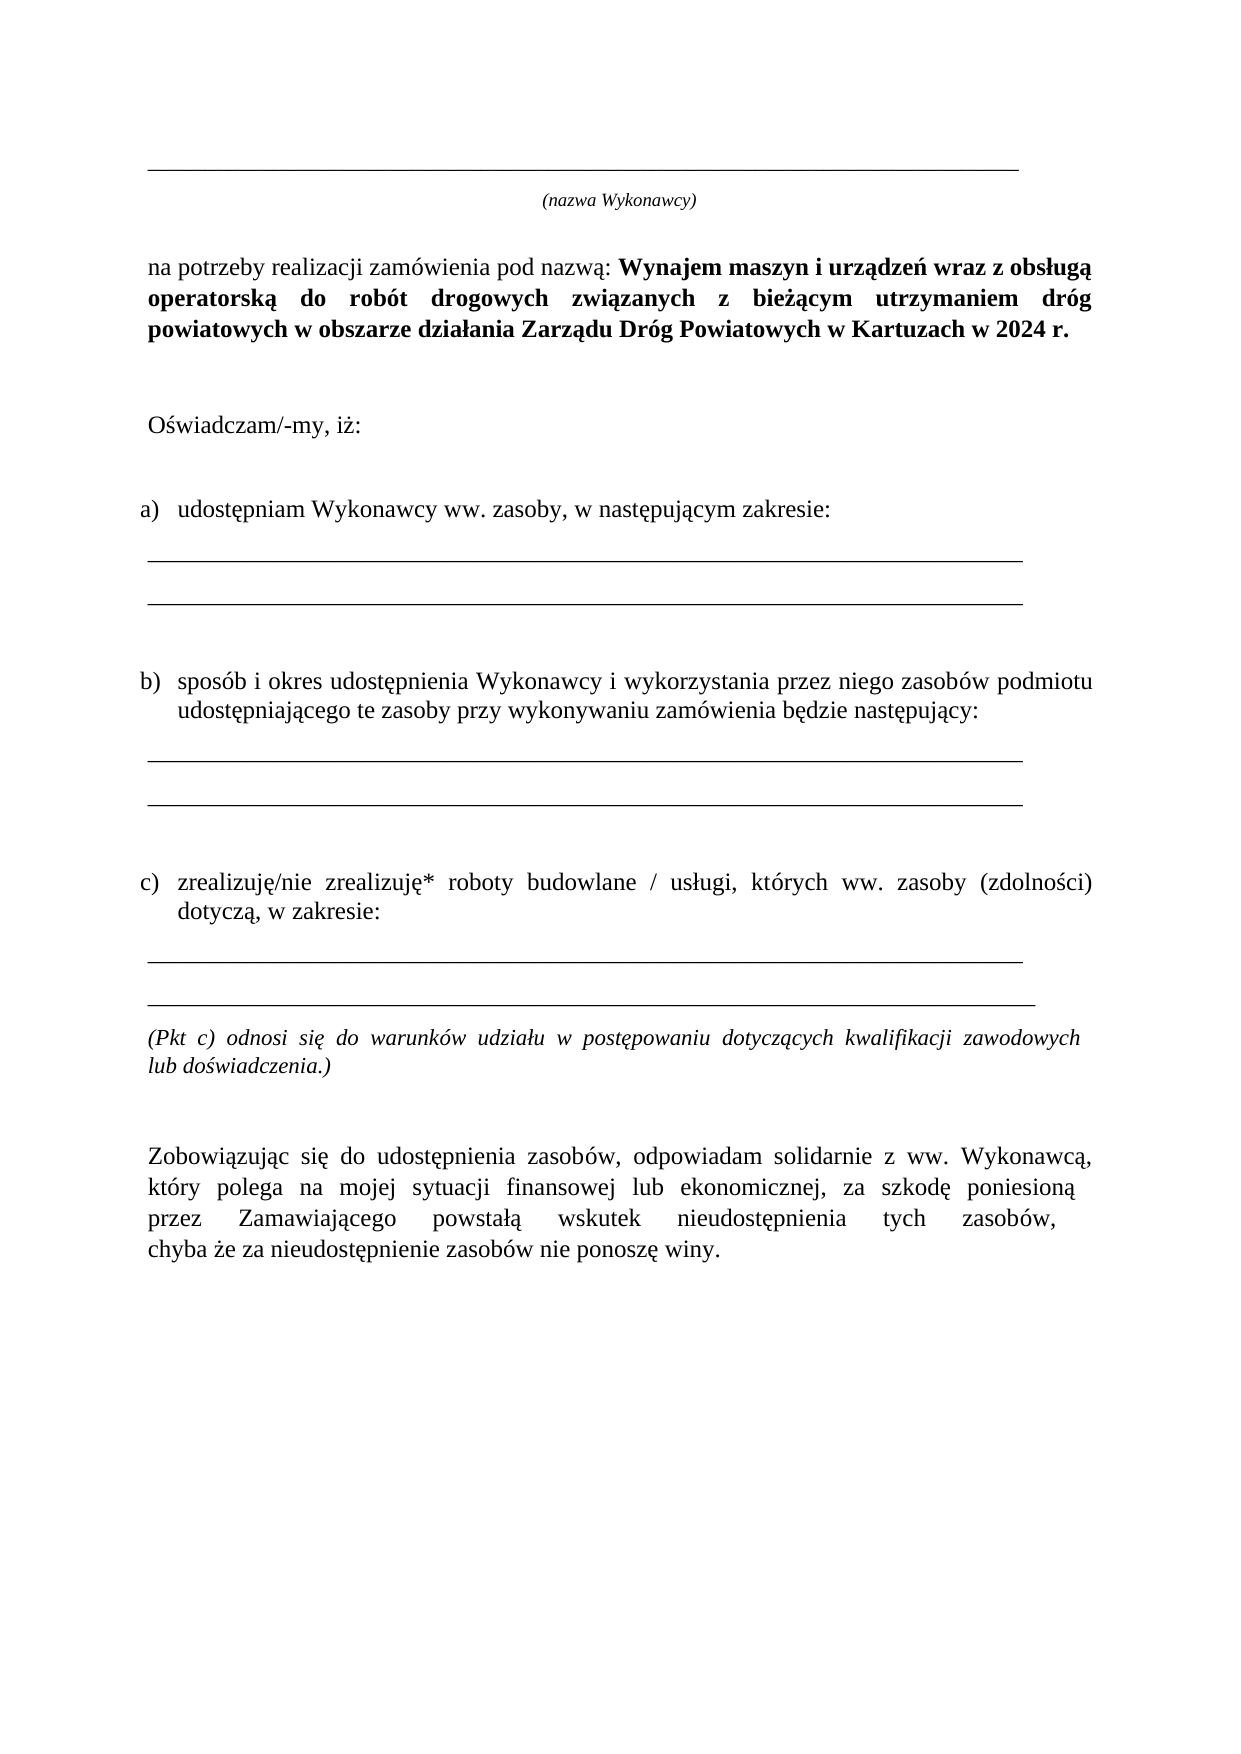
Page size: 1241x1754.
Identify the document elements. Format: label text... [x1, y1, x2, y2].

text Oświadczam/-my, iż: [148, 410, 1093, 438]
text Zobowiązując się do udostępnienia zasobów, odpowiadam solidarnie z ww. Wykonawcą, który polega na mojej sytuacji finansowej lub ekonomicznej, za szkodę poniesioną przez Zamawiającego powstałą wskutek nieudostępnienia tych zasobów, chyba że za nieudostępnienie zasobów nie ponoszę winy. [148, 1141, 1093, 1263]
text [148, 148, 1093, 174]
text _______________________________________________________________________ [148, 981, 1093, 1009]
list zrealizuję/nie zrealizuję* roboty budowlane / usługi, których ww. zasoby (zdolności) dotyczą, w zakresie: [140, 867, 1093, 924]
text (nazwa Wykonawcy) [148, 188, 1093, 210]
text (Pkt c) odnosi się do warunków udziału w postępowaniu dotyczących kwalifikacji zawodowych lub doświadczenia.) [148, 1024, 1093, 1079]
list udostępniam Wykonawcy ww. zasoby, w następującym zakresie: [140, 494, 1093, 523]
text ______________________________________________________________________ [148, 780, 1093, 809]
list sposób i okres udostępnienia Wykonawcy i wykorzystania przez niego zasobów podmiotu udostępniającego te zasoby przy wykonywaniu zamówienia będzie następujący: [140, 666, 1093, 724]
text na potrzeby realizacji zamówienia pod nazwą: Wynajem maszyn i urządzeń wraz z obsługą operatorską do robót drogowych związanych z bieżącym utrzymaniem dróg powiatowych w obszarze działania Zarządu Dróg Powiatowych w Kartuzach w 2024 r. [148, 252, 1093, 343]
text ______________________________________________________________________ [148, 937, 1093, 966]
text ______________________________________________________________________ [148, 736, 1093, 765]
text ______________________________________________________________________ [148, 536, 1093, 564]
text ______________________________________________________________________ [148, 579, 1093, 608]
